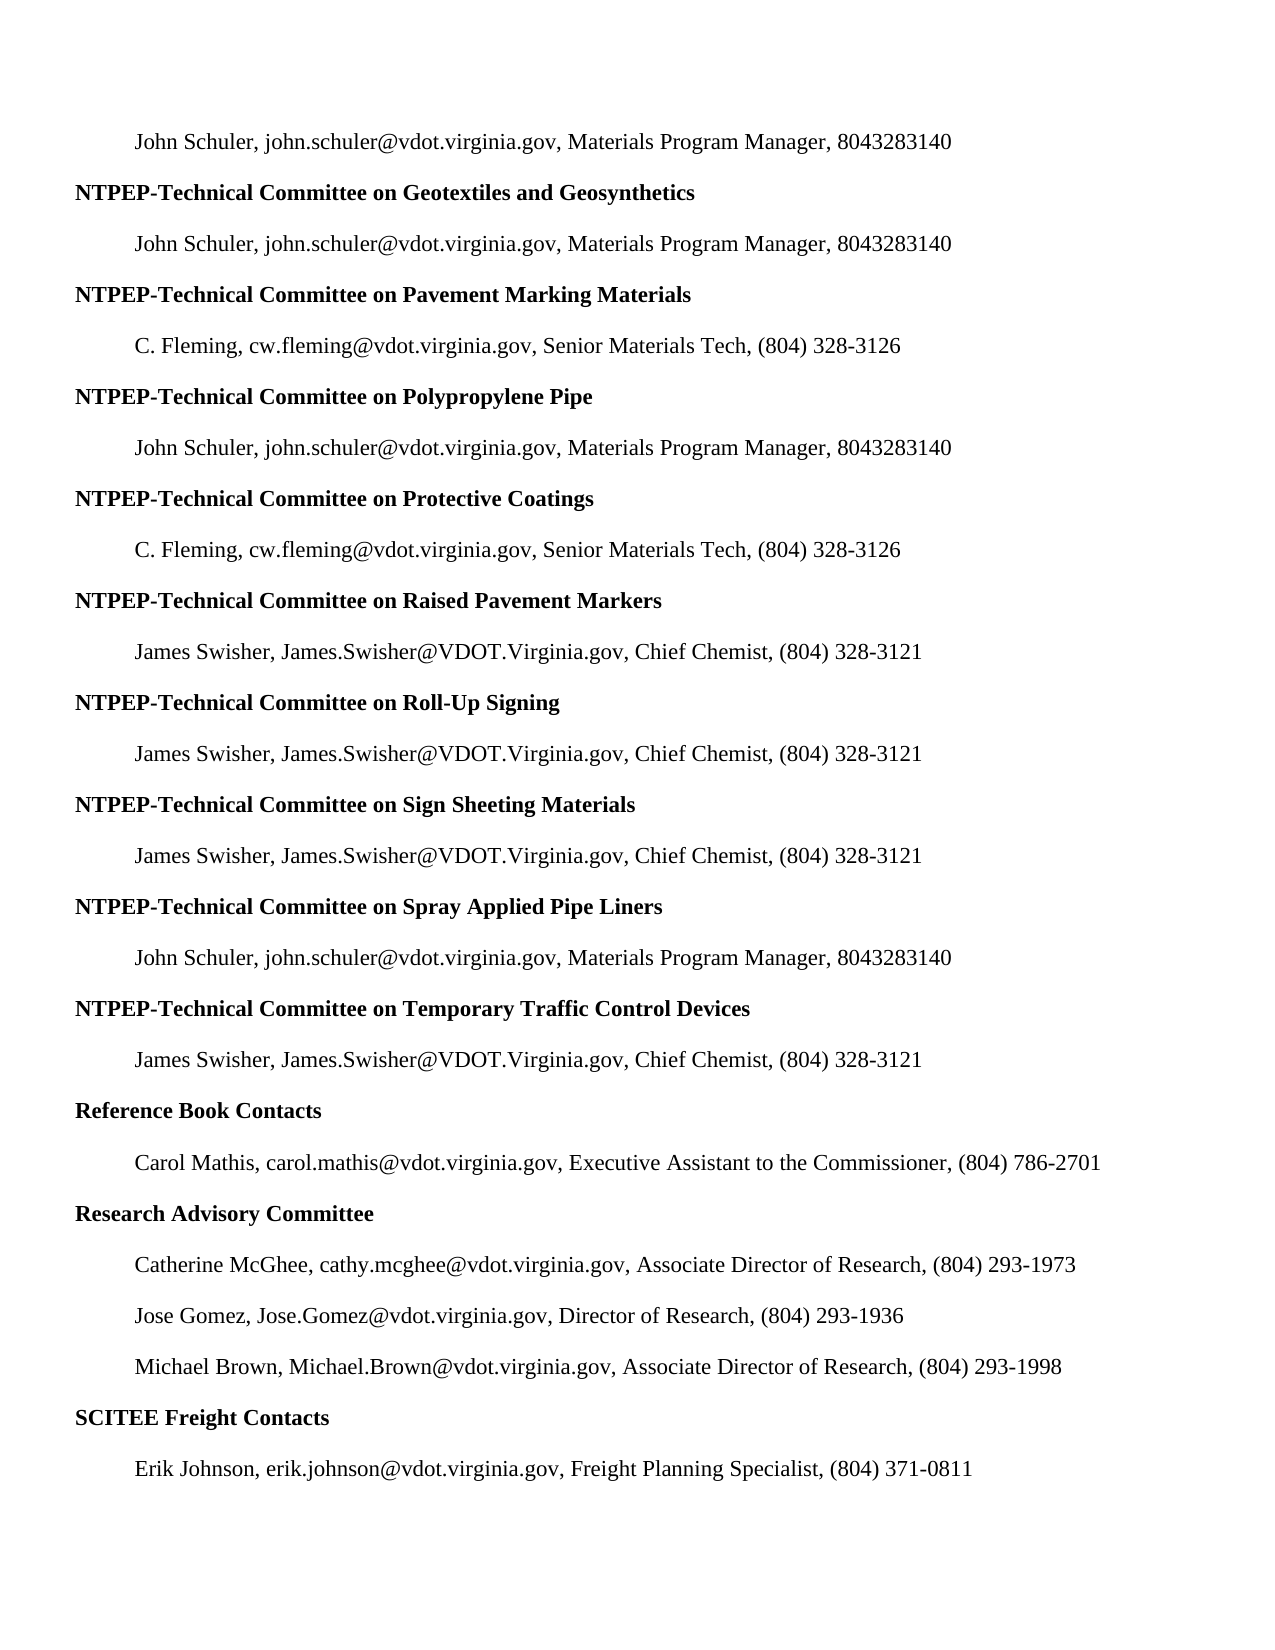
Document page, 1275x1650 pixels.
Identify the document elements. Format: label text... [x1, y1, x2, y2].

text NTPEP-Technical Committee on Spray Applied Pipe Liners [75, 893, 1200, 920]
text John Schuler, john.schuler@vdot.virginia.gov, Materials Program Manager, 8043283140 [134, 230, 1200, 256]
text Michael Brown, Michael.Brown@vdot.virginia.gov, Associate Director of Research, (804) 293-1998 [134, 1353, 1200, 1379]
text John Schuler, john.schuler@vdot.virginia.gov, Materials Program Manager, 8043283140 [134, 128, 1200, 154]
text Reference Book Contacts [75, 1097, 1200, 1124]
text SCITEE Freight Contacts [75, 1404, 1200, 1430]
text C. Fleming, cw.fleming@vdot.virginia.gov, Senior Materials Tech, (804) 328-3126 [134, 332, 1200, 358]
text NTPEP-Technical Committee on Roll-Up Signing [75, 689, 1200, 716]
text NTPEP-Technical Committee on Geotextiles and Geosynthetics [75, 179, 1200, 205]
text Catherine McGhee, cathy.mcghee@vdot.virginia.gov, Associate Director of Research, (804) 293-1973 [134, 1251, 1200, 1277]
text Carol Mathis, carol.mathis@vdot.virginia.gov, Executive Assistant to the Commissioner, (804) 786-2701 [134, 1148, 1200, 1175]
text C. Fleming, cw.fleming@vdot.virginia.gov, Senior Materials Tech, (804) 328-3126 [134, 536, 1200, 562]
text NTPEP-Technical Committee on Pavement Marking Materials [75, 281, 1200, 307]
text Erik Johnson, erik.johnson@vdot.virginia.gov, Freight Planning Specialist, (804) 371-0811 [134, 1455, 1200, 1481]
text Research Advisory Committee [75, 1199, 1200, 1226]
text NTPEP-Technical Committee on Temporary Traffic Control Devices [75, 995, 1200, 1022]
text James Swisher, James.Swisher@VDOT.Virginia.gov, Chief Chemist, (804) 328-3121 [134, 842, 1200, 869]
text NTPEP-Technical Committee on Raised Pavement Markers [75, 587, 1200, 613]
text Jose Gomez, Jose.Gomez@vdot.virginia.gov, Director of Research, (804) 293-1936 [134, 1302, 1200, 1328]
text John Schuler, john.schuler@vdot.virginia.gov, Materials Program Manager, 8043283140 [134, 434, 1200, 460]
text NTPEP-Technical Committee on Polypropylene Pipe [75, 383, 1200, 409]
text James Swisher, James.Swisher@VDOT.Virginia.gov, Chief Chemist, (804) 328-3121 [134, 638, 1200, 664]
text NTPEP-Technical Committee on Protective Coatings [75, 485, 1200, 511]
text John Schuler, john.schuler@vdot.virginia.gov, Materials Program Manager, 8043283140 [134, 944, 1200, 971]
text James Swisher, James.Swisher@VDOT.Virginia.gov, Chief Chemist, (804) 328-3121 [134, 1046, 1200, 1073]
text James Swisher, James.Swisher@VDOT.Virginia.gov, Chief Chemist, (804) 328-3121 [134, 740, 1200, 767]
text NTPEP-Technical Committee on Sign Sheeting Materials [75, 791, 1200, 818]
